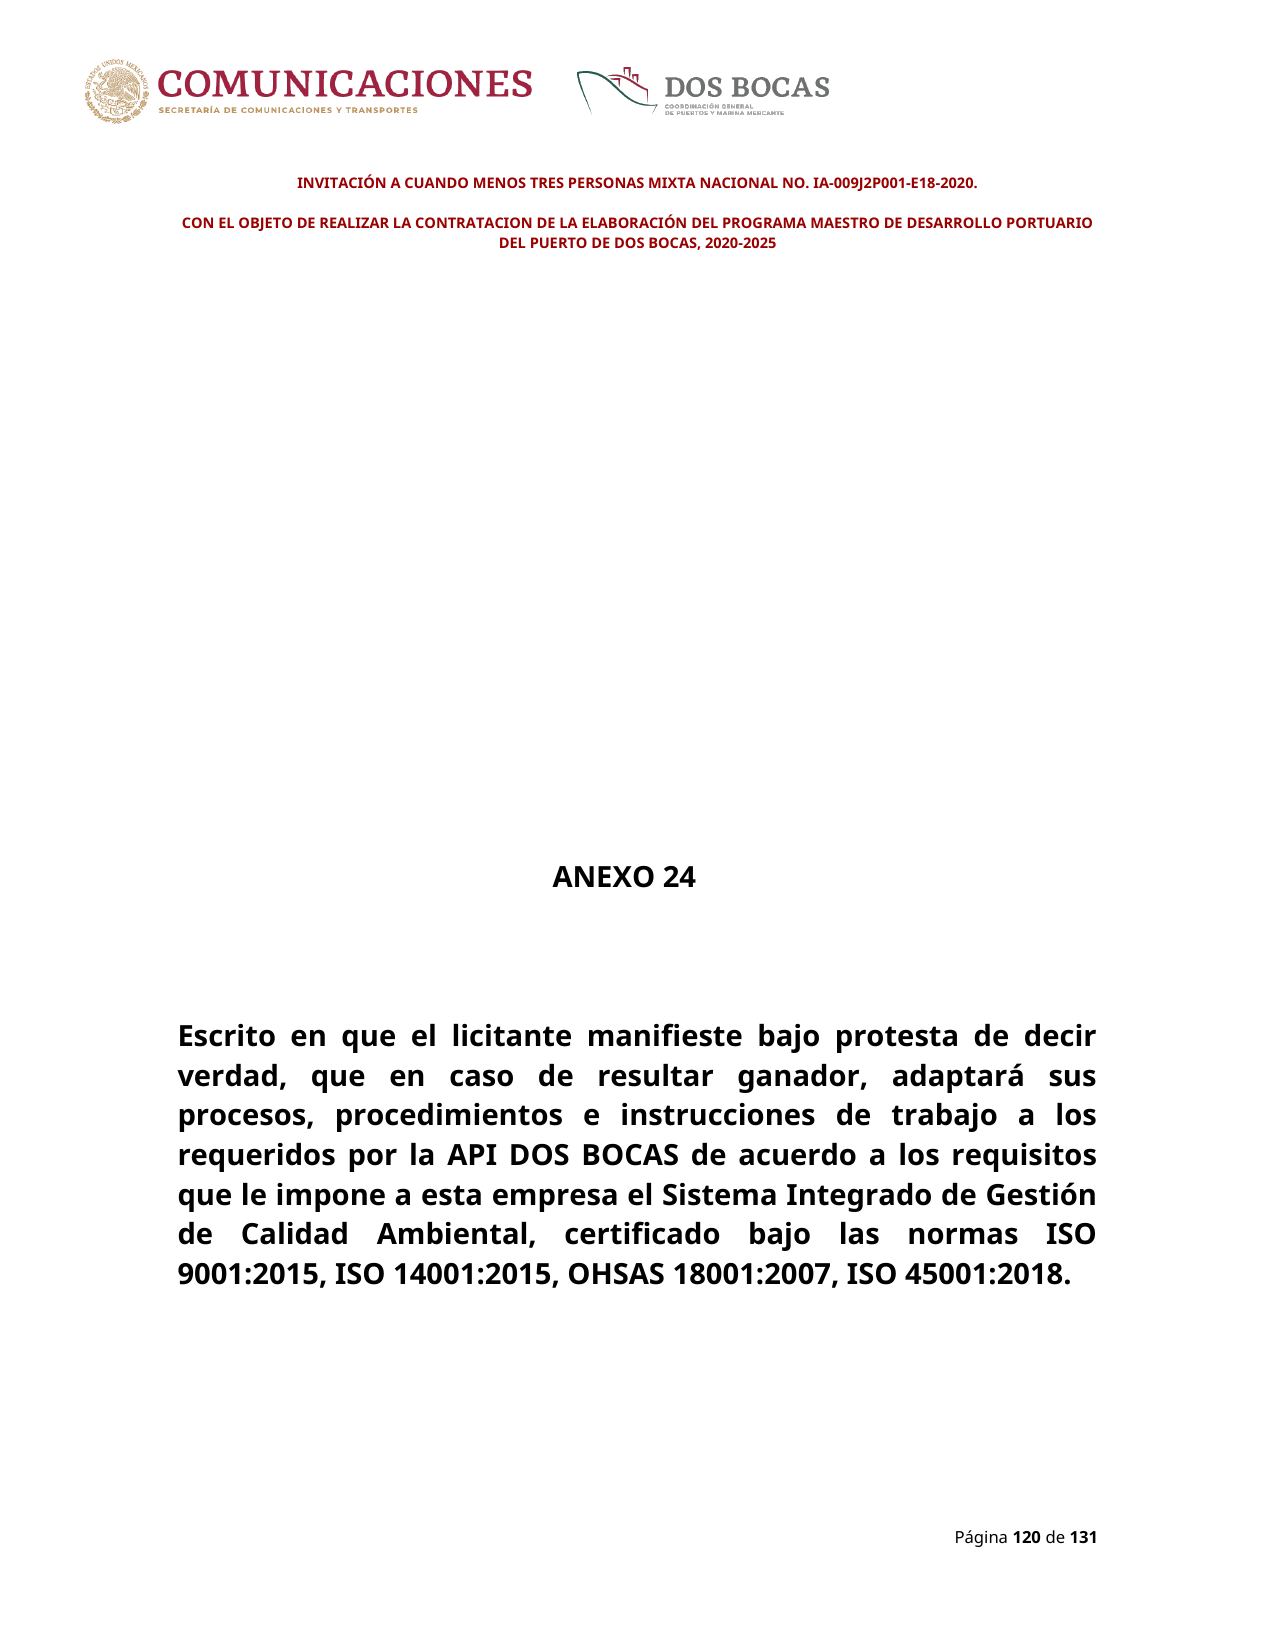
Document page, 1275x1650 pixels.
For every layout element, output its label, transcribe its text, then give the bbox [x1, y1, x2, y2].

picture [80, 51, 536, 134]
text Escrito en que el licitante manifieste bajo protesta de decir verdad, que en caso de resultar ganador, adaptará sus procesos, procedimientos e instrucciones de trabajo a los requeridos por la API DOS BOCAS de acuerdo a los requisitos que le impone a esta empresa el Sistema Integrado de Gestión de Calidad Ambiental, certificado bajo las normas ISO 9001:2015, ISO 14001:2015, OHSAS 18001:2007, ISO 45001:2018. [177, 1015, 1098, 1293]
picture [577, 67, 829, 115]
text ANEXO 24 [177, 856, 1098, 896]
